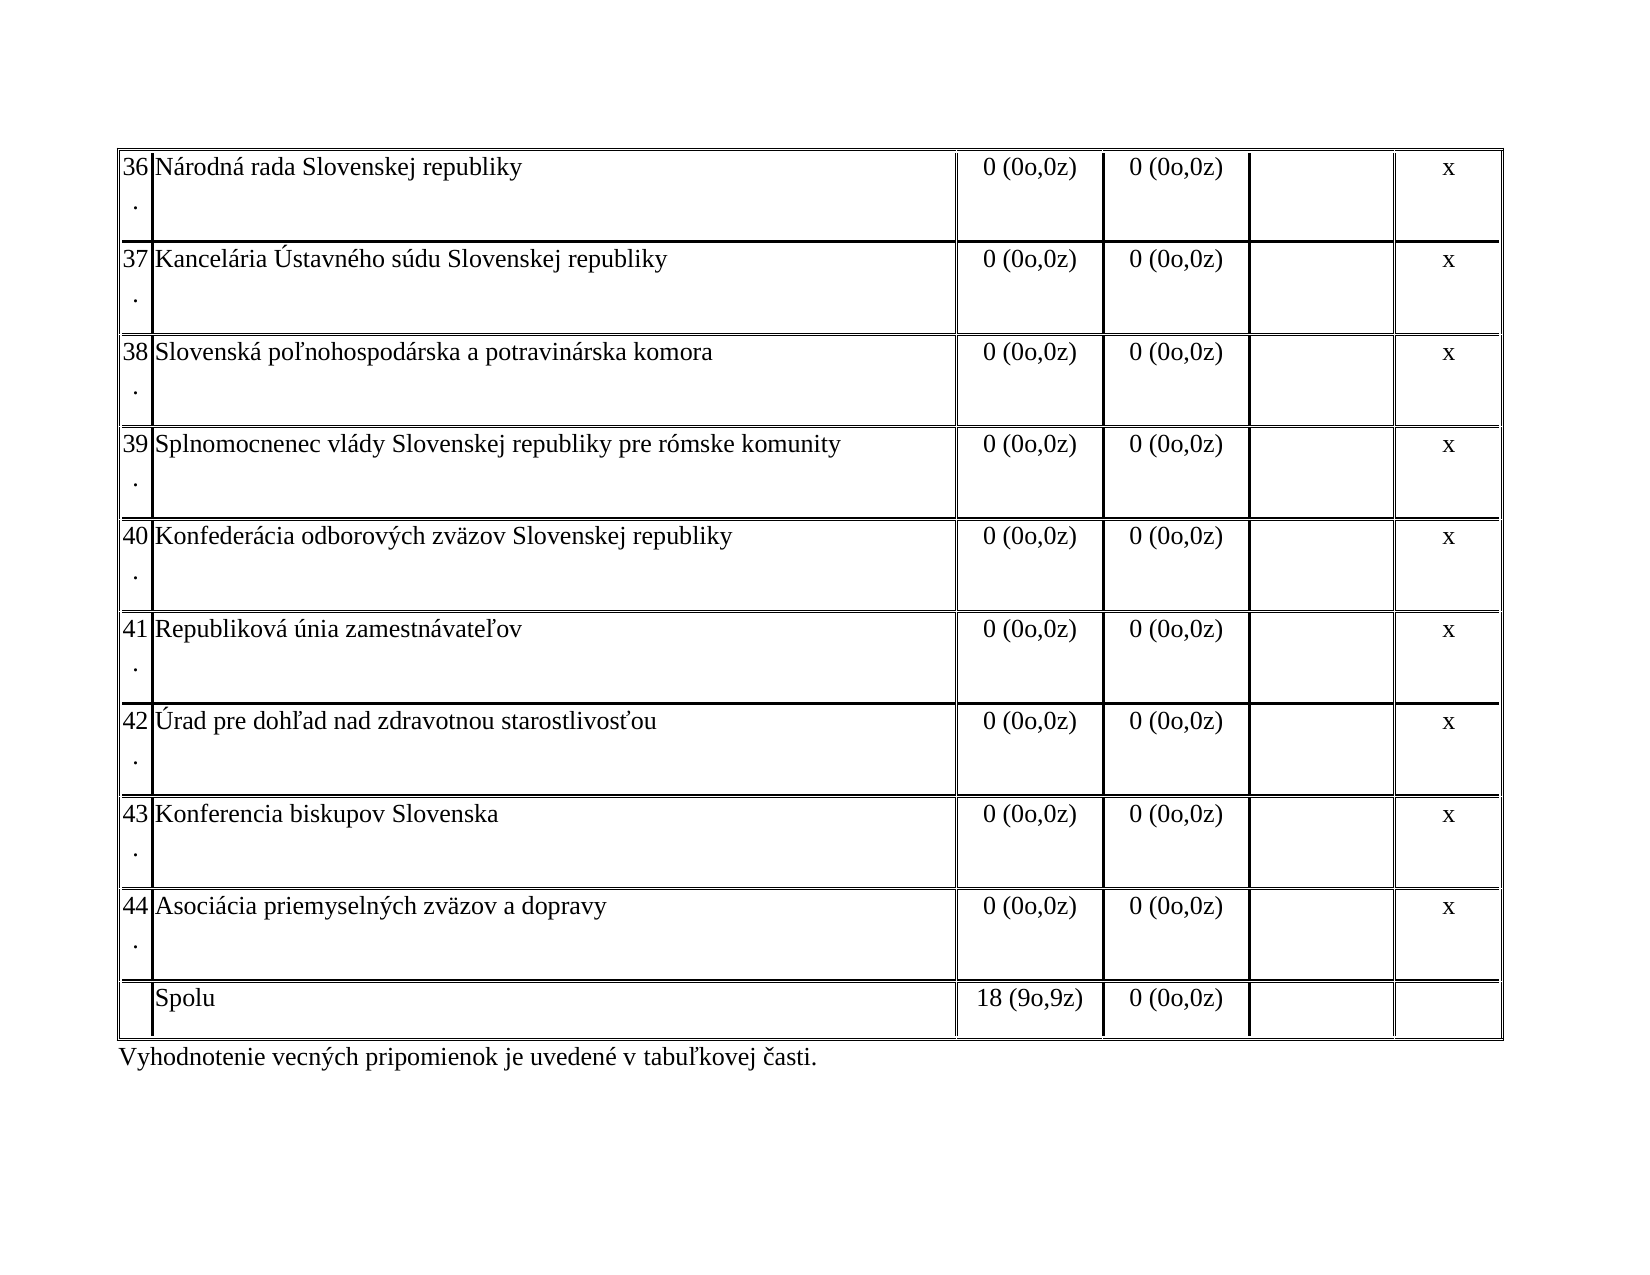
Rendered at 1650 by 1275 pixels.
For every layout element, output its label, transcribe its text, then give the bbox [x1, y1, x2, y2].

table_cell [1251, 521, 1393, 609]
table_cell [1251, 428, 1393, 517]
table_cell 0 (0o,0z) [958, 336, 1102, 425]
table_cell x [1395, 887, 1502, 979]
table_cell 0 (0o,0z) [1103, 151, 1249, 240]
table_cell 43. [120, 794, 151, 887]
table_cell 0 (0o,0z) [1105, 336, 1248, 425]
table_cell [1251, 336, 1393, 425]
table_cell 0 (0o,0z) [958, 798, 1102, 887]
table_cell [1251, 705, 1393, 794]
table_cell 0 (0o,0z) [1105, 798, 1248, 887]
table_cell 37. [120, 240, 151, 332]
table_cell Republiková únia zamestnávateľov [154, 613, 955, 702]
table_cell [1251, 613, 1393, 702]
table_cell x [1396, 332, 1501, 425]
table_cell 36. [120, 151, 152, 240]
table_cell Kancelária Ústavného súdu Slovenskej republiky [154, 243, 955, 332]
table_cell 18 (9o,9z) [957, 983, 1103, 1038]
text Vyhodnotenie vecných pripomienok je uvedené v tabuľkovej časti. [118, 1041, 1502, 1071]
table_cell 0 (0o,0z) [958, 890, 1102, 979]
table_cell 0 (0o,0z) [1105, 613, 1248, 702]
table_cell 0 (0o,0z) [957, 149, 1103, 240]
table_cell 38. [120, 332, 151, 425]
table_cell [1251, 243, 1393, 332]
table_cell Úrad pre dohľad nad zdravotnou starostlivosťou [154, 705, 955, 794]
table_cell x [1396, 240, 1501, 332]
table_cell 0 (0o,0z) [958, 613, 1102, 702]
table_cell [1251, 890, 1393, 979]
table_cell 0 (0o,0z) [958, 521, 1102, 609]
table_cell Konferencia biskupov Slovenska [154, 798, 955, 887]
table_cell Národná rada Slovenskej republiky [152, 151, 957, 240]
table_cell 0 (0o,0z) [1103, 983, 1249, 1038]
table_cell 0 (0o,0z) [1105, 890, 1248, 979]
table_cell 44. [118, 887, 152, 979]
table_cell x [1396, 794, 1501, 887]
table_cell 0 (0o,0z) [1105, 243, 1248, 332]
table_cell 0 (0o,0z) [1105, 705, 1248, 794]
table_cell [1395, 979, 1501, 1038]
table_cell Slovenská poľnohospodárska a potravinárska komora [154, 336, 955, 425]
table_cell x [1395, 151, 1501, 240]
table_cell 0 (0o,0z) [958, 705, 1102, 794]
table_cell 41. [120, 610, 151, 702]
table_cell x [1396, 517, 1501, 609]
table_cell [1251, 798, 1393, 887]
table_cell Konfederácia odborových zväzov Slovenskej republiky [154, 521, 955, 609]
table_cell 39. [118, 425, 152, 517]
table_cell x [1395, 425, 1502, 517]
table_cell Asociácia priemyselných zväzov a dopravy [154, 890, 955, 979]
table_cell 42. [120, 702, 151, 794]
table_cell 0 (0o,0z) [1105, 521, 1248, 609]
table_cell 0 (0o,0z) [1105, 428, 1248, 517]
table_cell [1249, 151, 1394, 240]
table_cell 40. [120, 517, 151, 609]
table_cell x [1396, 610, 1501, 702]
table_cell [1249, 983, 1394, 1038]
table_cell Splnomocnenec vlády Slovenskej republiky pre rómske komunity [154, 428, 955, 517]
table_cell x [1396, 702, 1501, 794]
table_cell Spolu [152, 983, 957, 1038]
table_cell 0 (0o,0z) [958, 243, 1102, 332]
table_cell 0 (0o,0z) [958, 428, 1102, 517]
table_cell [120, 979, 152, 1038]
